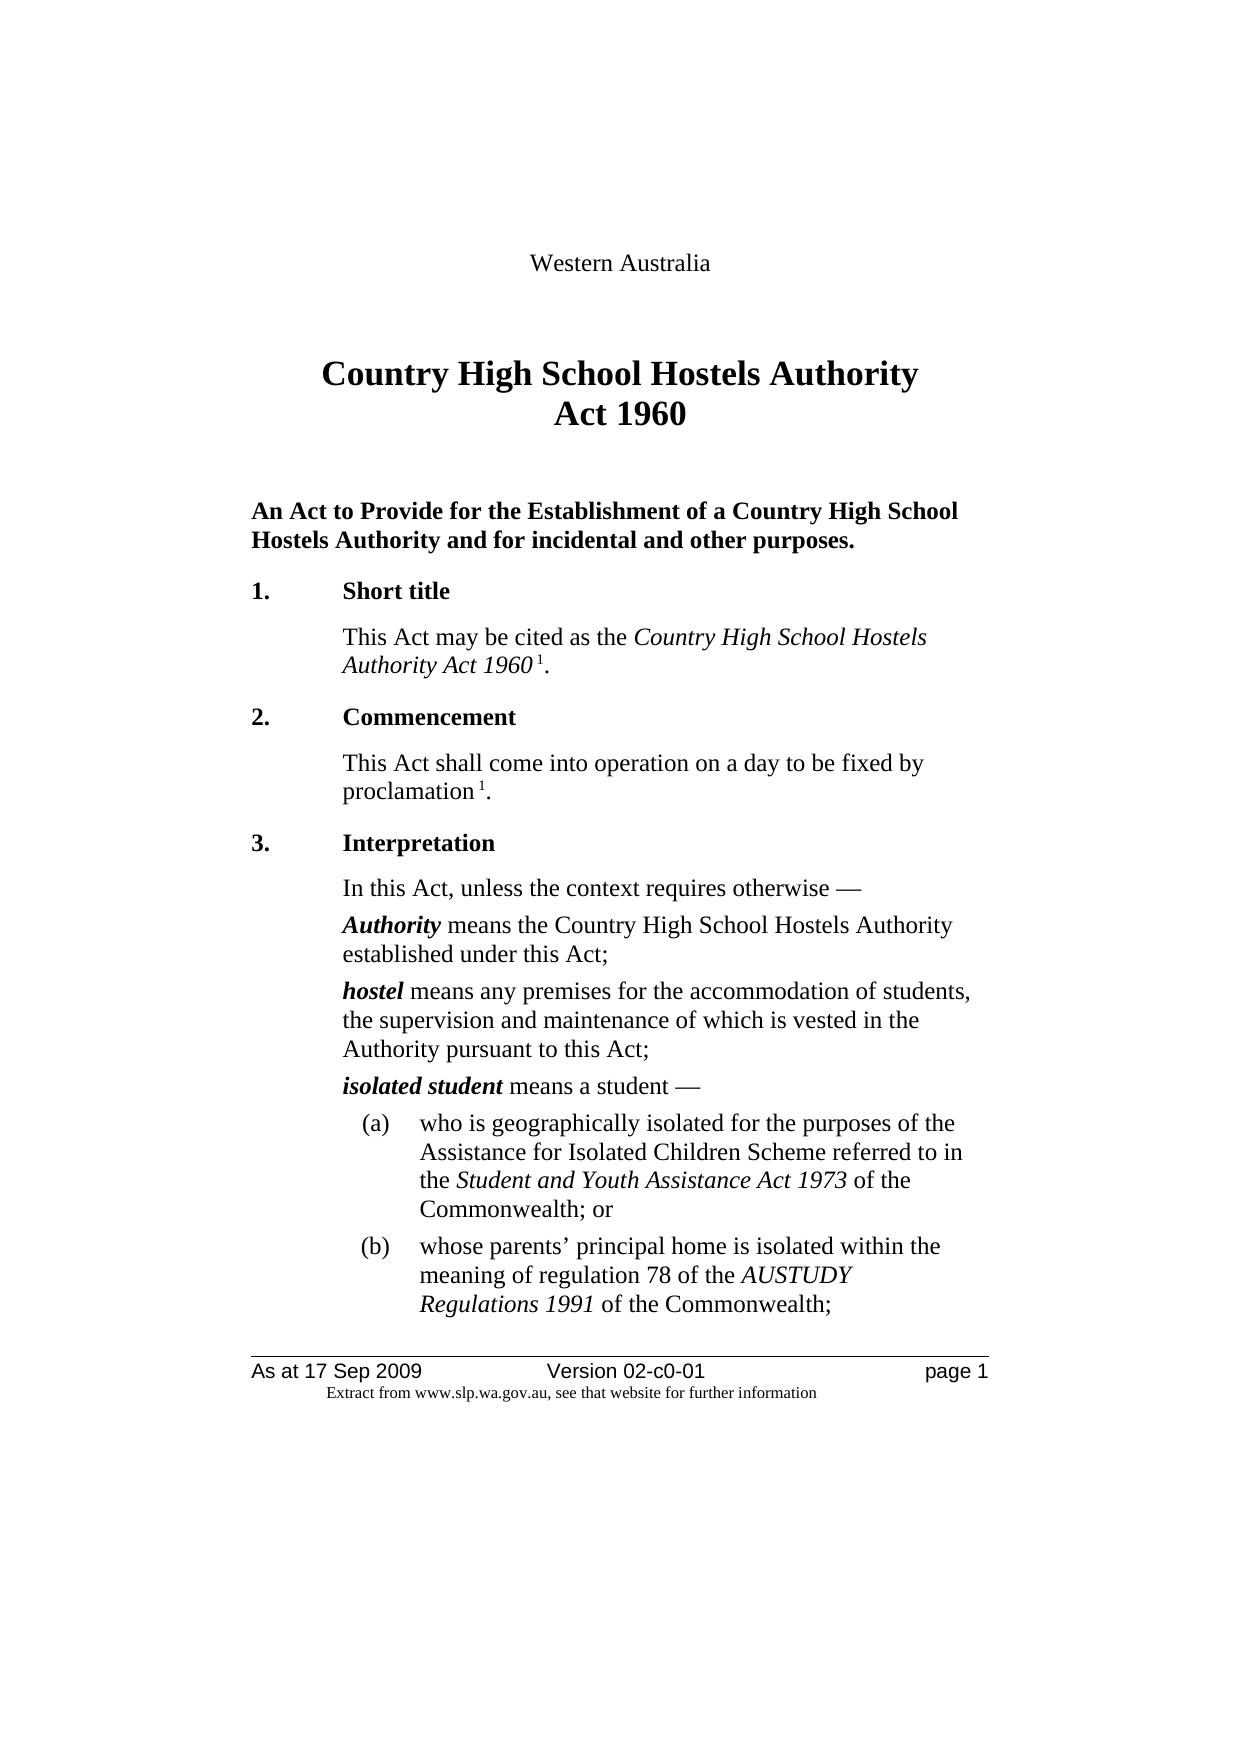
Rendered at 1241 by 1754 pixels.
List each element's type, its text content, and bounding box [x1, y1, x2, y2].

text hostel means any premises for the accommodation of students, the supervision and maintenance of which is vested in the Authority pursuant to this Act; [251, 976, 989, 1063]
text This Act may be cited as the Country High School Hostels Authority Act 1960 1. [251, 622, 989, 679]
text This Act shall come into operation on a day to be fixed by proclamation 1. [251, 748, 989, 805]
text Authority means the Country High School Hostels Authority established under this Act; [251, 911, 989, 968]
text isolated student means a student — [251, 1071, 989, 1100]
text Western Australia [251, 248, 989, 277]
text Country High School Hostels Authority Act 1960 [251, 352, 989, 433]
text (a) who is geographically isolated for the purposes of the Assistance for Isolated Children Scheme referred to in the Student and Youth Assistance Act 1973 of the Commonwealth; or [251, 1108, 989, 1223]
subtitle 2. Commencement [251, 702, 989, 731]
subtitle 3. Interpretation [251, 828, 989, 857]
text (b) whose parents’ principal home is isolated within the meaning of regulation 78 of the AUSTUDY Regulations 1991 of the Commonwealth; [251, 1231, 989, 1318]
subtitle 1. Short title [251, 576, 989, 605]
text In this Act, unless the context requires otherwise — [251, 873, 989, 902]
title An Act to Provide for the Establishment of a Country High School Hostels Authority and for incidental and other purposes. [251, 496, 989, 553]
